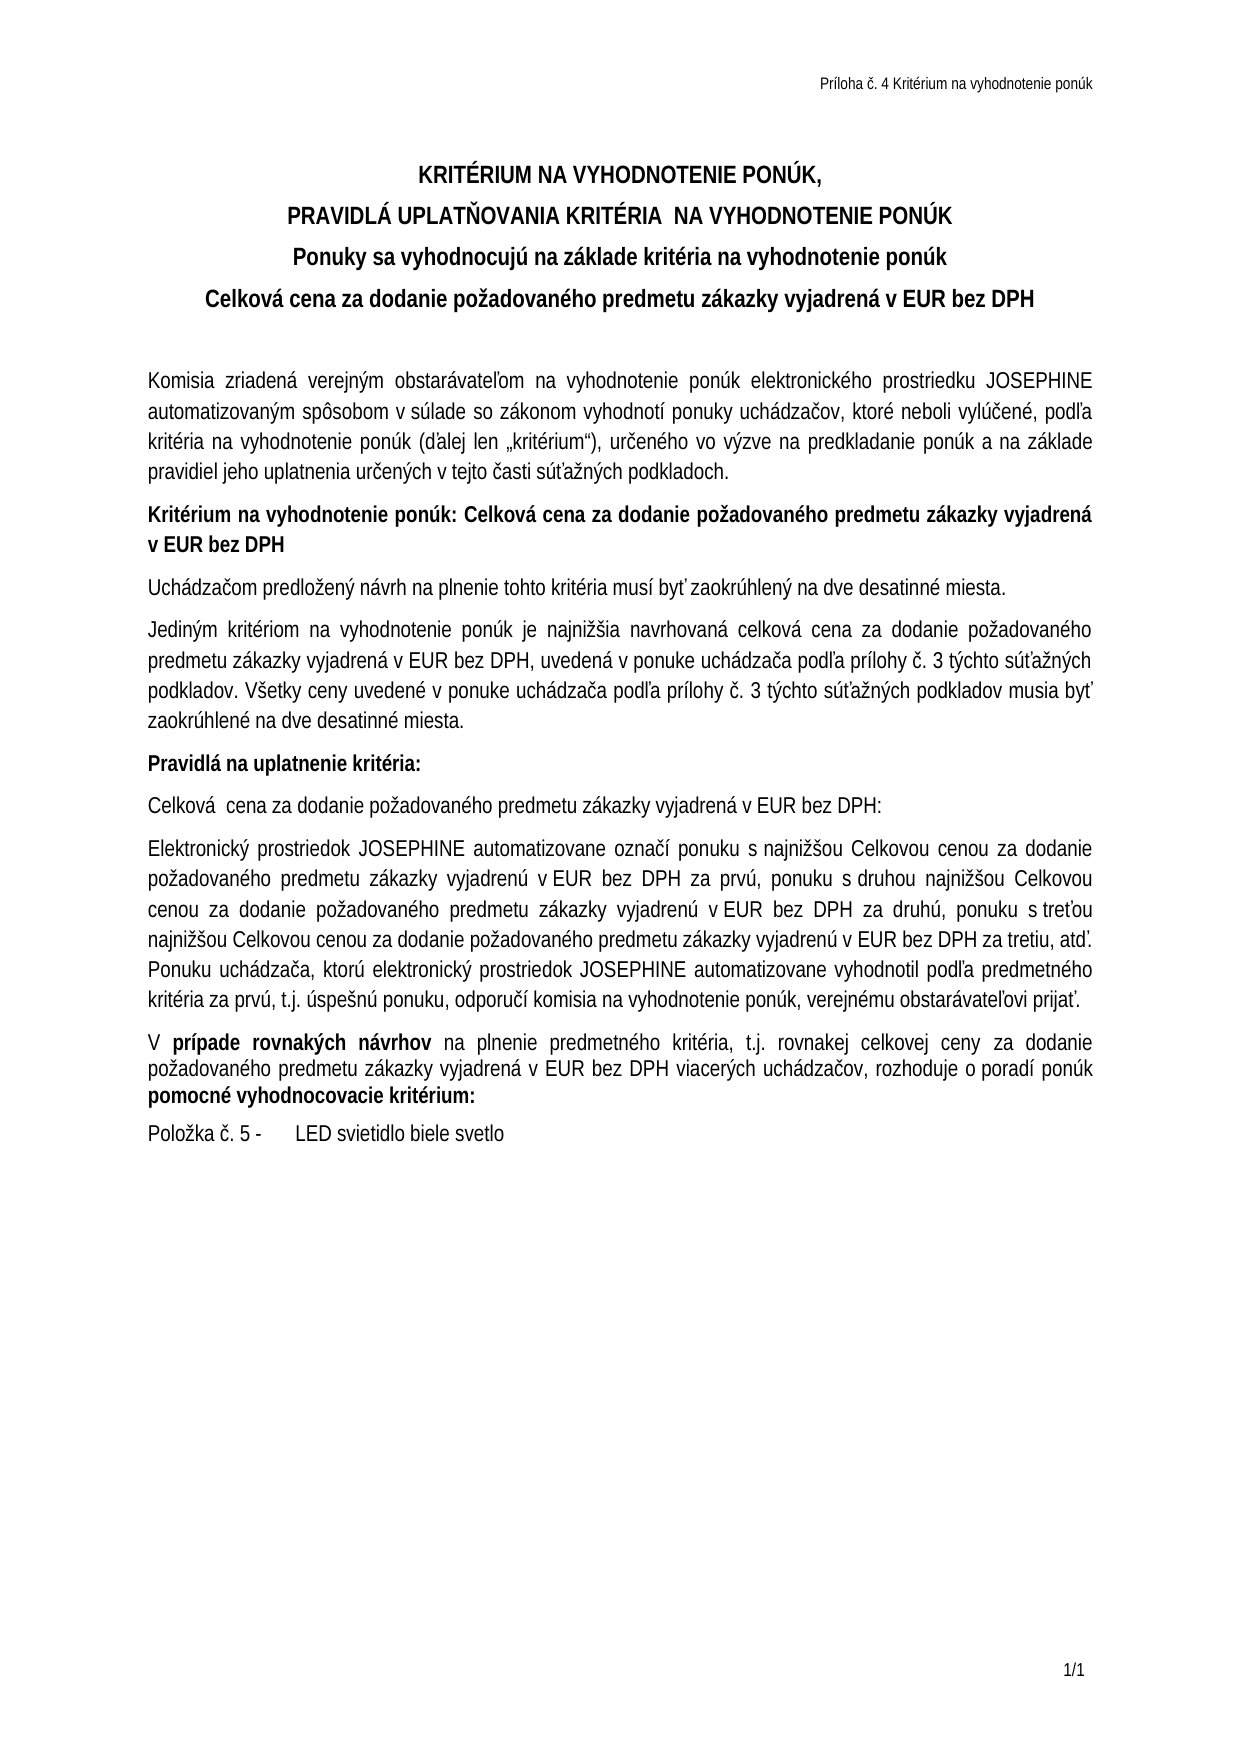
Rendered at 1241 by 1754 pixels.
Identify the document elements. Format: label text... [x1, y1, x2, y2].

text PRAVIDLÁ UPLATŇOVANIA KRITÉRIA NA VYHODNOTENIE PONÚK [148, 201, 1093, 230]
text Položka č. 5 - LED svietidlo biele svetlo [148, 1120, 1093, 1147]
text Elektronický prostriedok JOSEPHINE automatizovane označí ponuku s najnižšou Celkovou cenou za dodanie požadovaného predmetu zákazky vyjadrenú v EUR bez DPH za prvú, ponuku s druhou najnižšou Celkovou cenou za dodanie požadovaného predmetu zákazky vyjadrenú v EUR bez DPH za druhú, ponuku s treťou najnižšou Celkovou cenou za dodanie požadovaného predmetu zákazky vyjadrenú v EUR bez DPH za tretiu, atď. Ponuku uchádzača, ktorú elektronický prostriedok JOSEPHINE automatizovane vyhodnotil podľa predmetného kritéria za prvú, t.j. úspešnú ponuku, odporučí komisia na vyhodnotenie ponúk, verejnému obstarávateľovi prijať. [148, 835, 1093, 1012]
text Komisia zriadená verejným obstarávateľom na vyhodnotenie ponúk elektronického prostriedku JOSEPHINE automatizovaným spôsobom v súlade so zákonom vyhodnotí ponuky uchádzačov, ktoré neboli vylúčené, podľa kritéria na vyhodnotenie ponúk (ďalej len „kritérium“), určeného vo výzve na predkladanie ponúk a na základe pravidiel jeho uplatnenia určených v tejto časti súťažných podkladoch. [148, 367, 1093, 484]
text Kritérium na vyhodnotenie ponúk: Celková cena za dodanie požadovaného predmetu zákazky vyjadrená v EUR bez DPH [148, 501, 1093, 557]
text KRITÉRIUM NA VYHODNOTENIE PONÚK, [148, 160, 1093, 189]
list Uchádzačom predložený návrh na plnenie tohto kritéria musí byť zaokrúhlený na dve desatinné miesta. [148, 574, 1093, 600]
text Celková cena za dodanie požadovaného predmetu zákazky vyjadrená v EUR bez DPH [148, 283, 1093, 312]
text Jediným kritériom na vyhodnotenie ponúk je najnižšia navrhovaná celková cena za dodanie požadovaného predmetu zákazky vyjadrená v EUR bez DPH, uvedená v ponuke uchádzača podľa prílohy č. 3 týchto súťažných podkladov. Všetky ceny uvedené v ponuke uchádzača podľa prílohy č. 3 týchto súťažných podkladov musia byť zaokrúhlené na dve desatinné miesta. [148, 616, 1093, 733]
text Ponuky sa vyhodnocujú na základe kritéria na vyhodnotenie ponúk [148, 242, 1093, 271]
text Celková cena za dodanie požadovaného predmetu zákazky vyjadrená v EUR bez DPH: [148, 792, 1093, 819]
text Pravidlá na uplatnenie kritéria: [148, 750, 1093, 776]
text V prípade rovnakých návrhov na plnenie predmetného kritéria, t.j. rovnakej celkovej ceny za dodanie požadovaného predmetu zákazky vyjadrená v EUR bez DPH viacerých uchádzačov, rozhoduje o poradí ponúk pomocné vyhodnocovacie kritérium: [148, 1029, 1093, 1108]
